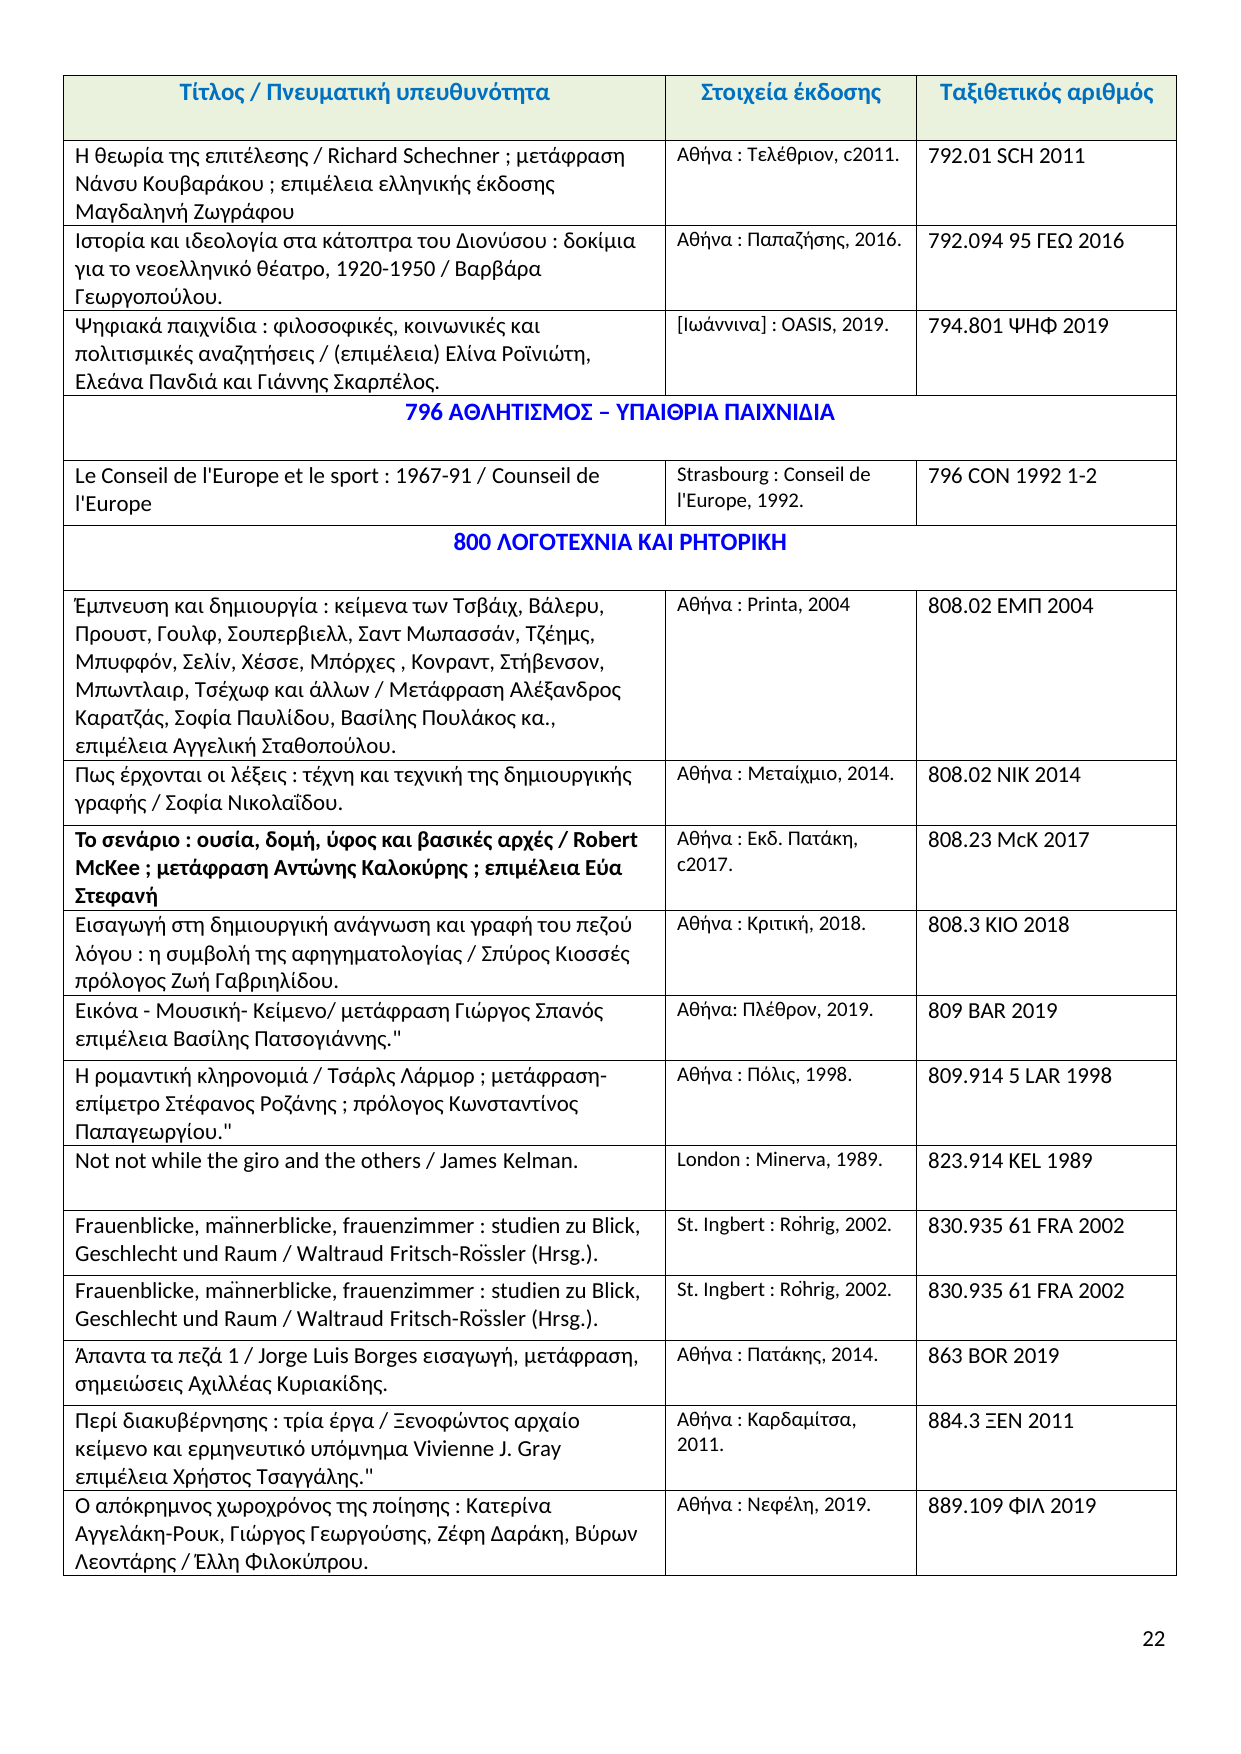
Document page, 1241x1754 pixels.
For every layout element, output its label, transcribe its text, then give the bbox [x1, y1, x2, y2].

table_cell 794.801 ΨΗΦ 2019 [917, 311, 1176, 395]
table_cell Αθήνα : Κριτική, 2018. [666, 911, 916, 995]
table_cell Στοιχεία έκδοσης [666, 76, 916, 140]
table_cell 863 BOR 2019 [917, 1341, 1176, 1405]
table_cell Ψηφιακά παιχνίδια : φιλοσοφικές, κοινωνικές και πολιτισμικές αναζητήσεις / (επιμέλεια) Ελίνα Ροϊνιώτη, Ελεάνα Πανδιά και Γιάννης Σκαρπέλος. [64, 311, 665, 395]
table_cell 796 CON 1992 1-2 [917, 461, 1176, 525]
table_cell 808.23 McK 2017 [917, 826, 1176, 909]
table_cell Ιστορία και ιδεολογία στα κάτοπτρα του Διονύσου : δοκίμια για το νεοελληνικό θέατρο, 1920-1950 / Βαρβάρα Γεωργοπούλου. [64, 226, 665, 310]
table_cell St. Ingbert : Röhrig, 2002. [666, 1211, 916, 1275]
table_cell Πως έρχονται οι λέξεις : τέχνη και τεχνική της δημιουργικής γραφής / Σοφία Νικολαΐδου. [64, 761, 665, 824]
table_cell Εικόνα - Μουσική- Κείμενο/ μετάφραση Γιώργος Σπανός επιμέλεια Βασίλης Πατσογιάννης." [64, 996, 665, 1060]
table_cell Αθήνα : Νεφέλη, 2019. [666, 1491, 916, 1575]
table_cell 808.02 ΕΜΠ 2004 [917, 591, 1176, 759]
table_cell 792.01 SCH 2011 [917, 141, 1176, 225]
table_cell Frauenblicke, männerblicke, frauenzimmer : studien zu Blick, Geschlecht und Raum / Waltraud Fritsch-Rössler (Hrsg.). [64, 1276, 665, 1340]
table_cell London : Minerva, 1989. [666, 1146, 916, 1210]
table_cell 830.935 61 FRA 2002 [917, 1276, 1176, 1340]
table_cell Ταξιθετικός αριθμός [917, 76, 1176, 140]
table_cell 808.3 ΚΙΟ 2018 [917, 911, 1176, 995]
table_cell 823.914 KEL 1989 [917, 1146, 1176, 1210]
table_cell Frauenblicke, männerblicke, frauenzimmer : studien zu Blick, Geschlecht und Raum / Waltraud Fritsch-Rössler (Hrsg.). [64, 1211, 665, 1275]
table_cell St. Ingbert : Röhrig, 2002. [666, 1276, 916, 1340]
table_cell Αθήνα: Πλέθρον, 2019. [666, 996, 916, 1060]
table_cell [Ιωάννινα] : OASIS, 2019. [666, 311, 916, 395]
table_cell 809 BAR 2019 [917, 996, 1176, 1060]
table_cell Η θεωρία της επιτέλεσης / Richard Schechner ; μετάφραση Νάνσυ Κουβαράκου ; επιμέλεια ελληνικής έκδοσης Μαγδαληνή Ζωγράφου [64, 141, 665, 225]
table_cell Άπαντα τα πεζά 1 / Jorge Luis Borges εισαγωγή, μετάφραση, σημειώσεις Αχιλλέας Κυριακίδης. [64, 1341, 665, 1405]
table_cell Το σενάριο : ουσία, δομή, ύφος και βασικές αρχές / Robert McKee ; μετάφραση Αντώνης Καλοκύρης ; επιμέλεια Εύα Στεφανή [64, 826, 665, 909]
table_cell Αθήνα : Printa, 2004 [666, 591, 916, 759]
table_cell 800 ΛΟΓΟΤΕΧΝΙΑ ΚΑΙ ΡΗΤΟΡΙΚΗ [64, 526, 1176, 590]
table_cell Τίτλος / Πνευματική υπευθυνότητα [64, 76, 665, 140]
table_cell Αθήνα : Μεταίχμιο, 2014. [666, 761, 916, 824]
table_cell Αθήνα : Τελέθριον, c2011. [666, 141, 916, 225]
table_cell 808.02 ΝΙΚ 2014 [917, 761, 1176, 824]
table_cell Εισαγωγή στη δημιουργική ανάγνωση και γραφή του πεζού λόγου : η συμβολή της αφηγηματολογίας / Σπύρος Κιοσσές πρόλογος Ζωή Γαβριηλίδου. [64, 911, 665, 995]
table_cell Strasbourg : Conseil de l'Europe, 1992. [666, 461, 916, 525]
table_cell Αθήνα : Καρδαμίτσα, 2011. [666, 1406, 916, 1490]
table_cell 796 ΑΘΛΗΤΙΣΜΟΣ – ΥΠΑΙΘΡΙΑ ΠΑΙΧΝΙΔΙΑ [64, 396, 1176, 460]
table_cell 889.109 ΦΙΛ 2019 [917, 1491, 1176, 1575]
table_cell Η ρομαντική κληρονομιά / Τσάρλς Λάρμορ ; μετάφραση- επίμετρο Στέφανος Ροζάνης ; πρόλογος Κωνσταντίνος Παπαγεωργίου." [64, 1061, 665, 1145]
table_cell Αθήνα : Εκδ. Πατάκη, c2017. [666, 826, 916, 909]
table_cell Not not while the giro and the others / James Kelman. [64, 1146, 665, 1210]
table_cell Αθήνα : Πόλις, 1998. [666, 1061, 916, 1145]
table_cell 884.3 ΞΕΝ 2011 [917, 1406, 1176, 1490]
table_cell Ο απόκρημνος χωροχρόνος της ποίησης : Κατερίνα Αγγελάκη-Ρουκ, Γιώργος Γεωργούσης, Ζέφη Δαράκη, Βύρων Λεοντάρης / Έλλη Φιλοκύπρου. [64, 1491, 665, 1575]
table_cell Έμπνευση και δημιουργία : κείμενα των Τσβάιχ, Βάλερυ, Προυστ, Γουλφ, Σουπερβιελλ, Σαντ Μωπασσάν, Τζέημς, Μπυφφόν, Σελίν, Χέσσε, Μπόρχες , Κονραντ, Στήβενσον, Μπωντλαιρ, Τσέχωφ και άλλων / Μετάφραση Αλέξανδρος Καρατζάς, Σοφία Παυλίδου, Βασίλης Πουλάκος κα., επιμέλεια Αγγελική Σταθοπούλου. [64, 591, 665, 759]
table_cell Περί διακυβέρνησης : τρία έργα / Ξενοφώντος αρχαίο κείμενο και ερμηνευτικό υπόμνημα Vivienne J. Gray επιμέλεια Χρήστος Τσαγγάλης." [64, 1406, 665, 1490]
table_cell 792.094 95 ΓΕΩ 2016 [917, 226, 1176, 310]
table_cell Αθήνα : Παπαζήσης, 2016. [666, 226, 916, 310]
table_cell 830.935 61 FRA 2002 [917, 1211, 1176, 1275]
table_cell Αθήνα : Πατάκης, 2014. [666, 1341, 916, 1405]
table_cell 809.914 5 LAR 1998 [917, 1061, 1176, 1145]
table_cell Le Conseil de l'Europe et le sport : 1967-91 / Counseil de l'Europe [64, 461, 665, 525]
